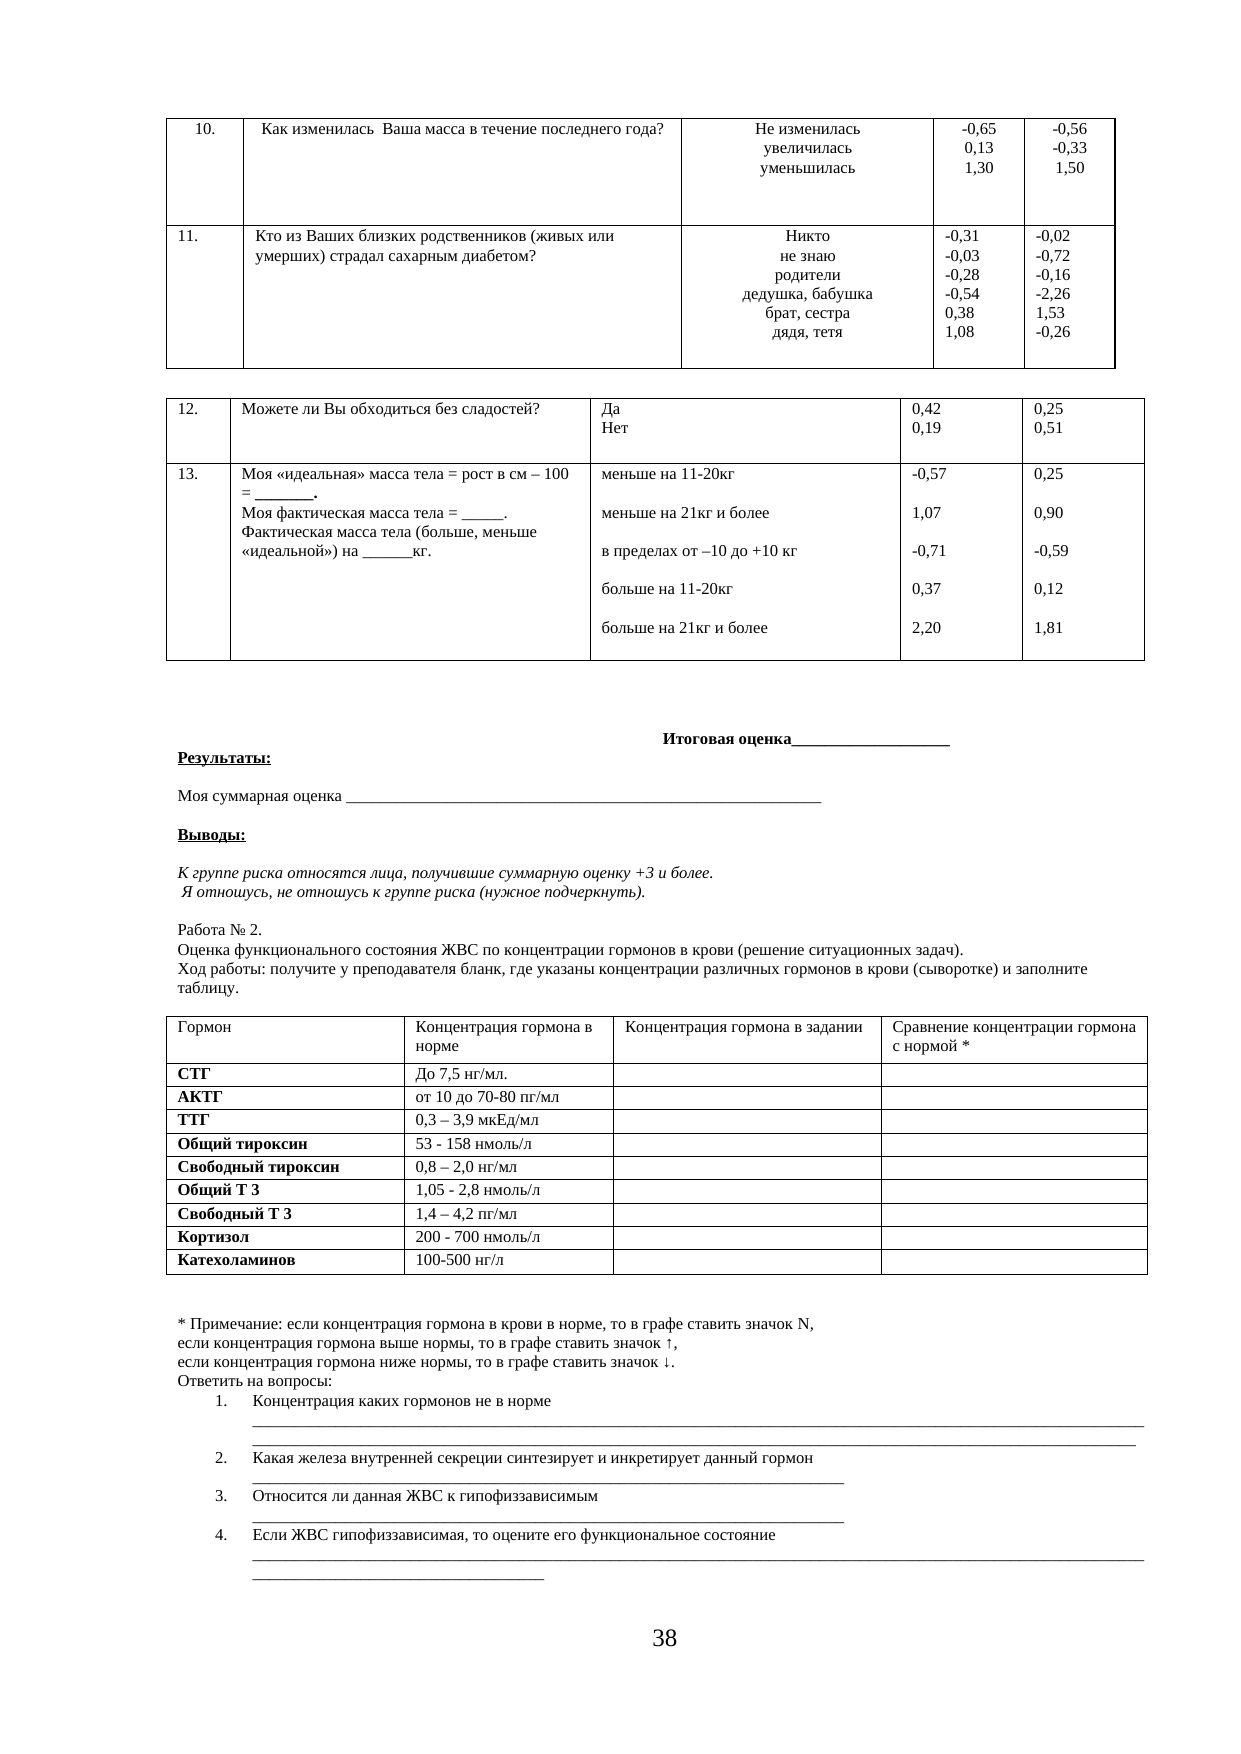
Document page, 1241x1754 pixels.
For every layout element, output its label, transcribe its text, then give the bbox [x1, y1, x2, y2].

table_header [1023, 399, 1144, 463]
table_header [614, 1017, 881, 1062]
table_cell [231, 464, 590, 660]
text Ответить на вопросы: [177, 1371, 1152, 1390]
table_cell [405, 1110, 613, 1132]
list Если ЖВС гипофиззависимая, то оцените его функциональное состояние ______________________________________________________________________________________________________________________________________________ [215, 1524, 1152, 1582]
text если концентрация гормона ниже нормы, то в графе ставить значок ↓. [177, 1352, 1152, 1371]
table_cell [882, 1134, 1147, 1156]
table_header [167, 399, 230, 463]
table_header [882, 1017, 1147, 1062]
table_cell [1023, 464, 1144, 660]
text Итоговая оценка___________________ [177, 728, 1152, 748]
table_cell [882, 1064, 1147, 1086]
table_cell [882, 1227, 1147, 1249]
text К группе риска относятся лица, получившие суммарную оценку +3 и более. [177, 863, 1152, 882]
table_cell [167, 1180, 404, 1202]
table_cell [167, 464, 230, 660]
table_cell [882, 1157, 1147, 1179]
list Относится ли данная ЖВС к гипофиззависимым _______________________________________________________________________ [215, 1486, 1152, 1524]
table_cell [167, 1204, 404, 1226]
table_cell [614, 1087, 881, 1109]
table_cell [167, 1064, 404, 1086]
text Оценка функционального состояния ЖВС по концентрации гормонов в крови (решение ситуационных задач). [177, 939, 1152, 958]
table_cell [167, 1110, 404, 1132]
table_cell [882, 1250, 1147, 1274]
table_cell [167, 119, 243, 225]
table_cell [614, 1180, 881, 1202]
text Моя суммарная оценка _________________________________________________________ [177, 786, 1152, 805]
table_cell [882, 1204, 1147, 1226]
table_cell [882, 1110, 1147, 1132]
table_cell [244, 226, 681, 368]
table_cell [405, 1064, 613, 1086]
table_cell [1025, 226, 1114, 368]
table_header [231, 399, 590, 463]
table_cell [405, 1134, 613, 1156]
text Ход работы: получите у преподавателя бланк, где указаны концентрации различных гормонов в крови (сыворотке) и заполните таблицу. [177, 958, 1152, 997]
text Выводы: [177, 824, 1152, 843]
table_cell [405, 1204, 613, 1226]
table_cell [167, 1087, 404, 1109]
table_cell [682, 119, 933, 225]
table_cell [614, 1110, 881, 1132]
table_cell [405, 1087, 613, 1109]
text если концентрация гормона выше нормы, то в графе ставить значок ↑, [177, 1333, 1152, 1352]
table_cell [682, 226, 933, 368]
text Результаты: [177, 748, 1152, 767]
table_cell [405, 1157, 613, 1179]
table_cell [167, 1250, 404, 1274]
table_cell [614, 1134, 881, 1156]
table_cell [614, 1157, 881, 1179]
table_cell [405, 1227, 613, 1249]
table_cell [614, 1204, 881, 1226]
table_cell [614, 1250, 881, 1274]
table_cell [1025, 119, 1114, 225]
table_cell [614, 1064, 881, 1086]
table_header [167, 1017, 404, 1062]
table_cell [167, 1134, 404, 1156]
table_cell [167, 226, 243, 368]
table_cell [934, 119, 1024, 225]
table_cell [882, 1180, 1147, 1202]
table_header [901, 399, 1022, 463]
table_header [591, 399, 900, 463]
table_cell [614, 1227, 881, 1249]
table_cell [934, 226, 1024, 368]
text Я отношусь, не отношусь к группе риска (нужное подчеркнуть). [177, 882, 1152, 901]
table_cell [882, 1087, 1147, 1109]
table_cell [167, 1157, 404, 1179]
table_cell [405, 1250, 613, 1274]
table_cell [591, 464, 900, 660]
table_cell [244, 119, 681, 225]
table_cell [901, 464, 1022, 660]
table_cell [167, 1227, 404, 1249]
list Какая железа внутренней секреции синтезирует и инкретирует данный гормон _______________________________________________________________________ [215, 1448, 1152, 1486]
list Концентрация каких гормонов не в норме _____________________________________________________________________________________________________________________________________________________________________________________________________________________ [215, 1390, 1152, 1448]
text Работа № 2. [177, 920, 1152, 939]
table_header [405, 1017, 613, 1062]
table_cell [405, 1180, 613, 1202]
text * Примечание: если концентрация гормона в крови в норме, то в графе ставить значок N, [177, 1314, 1152, 1333]
